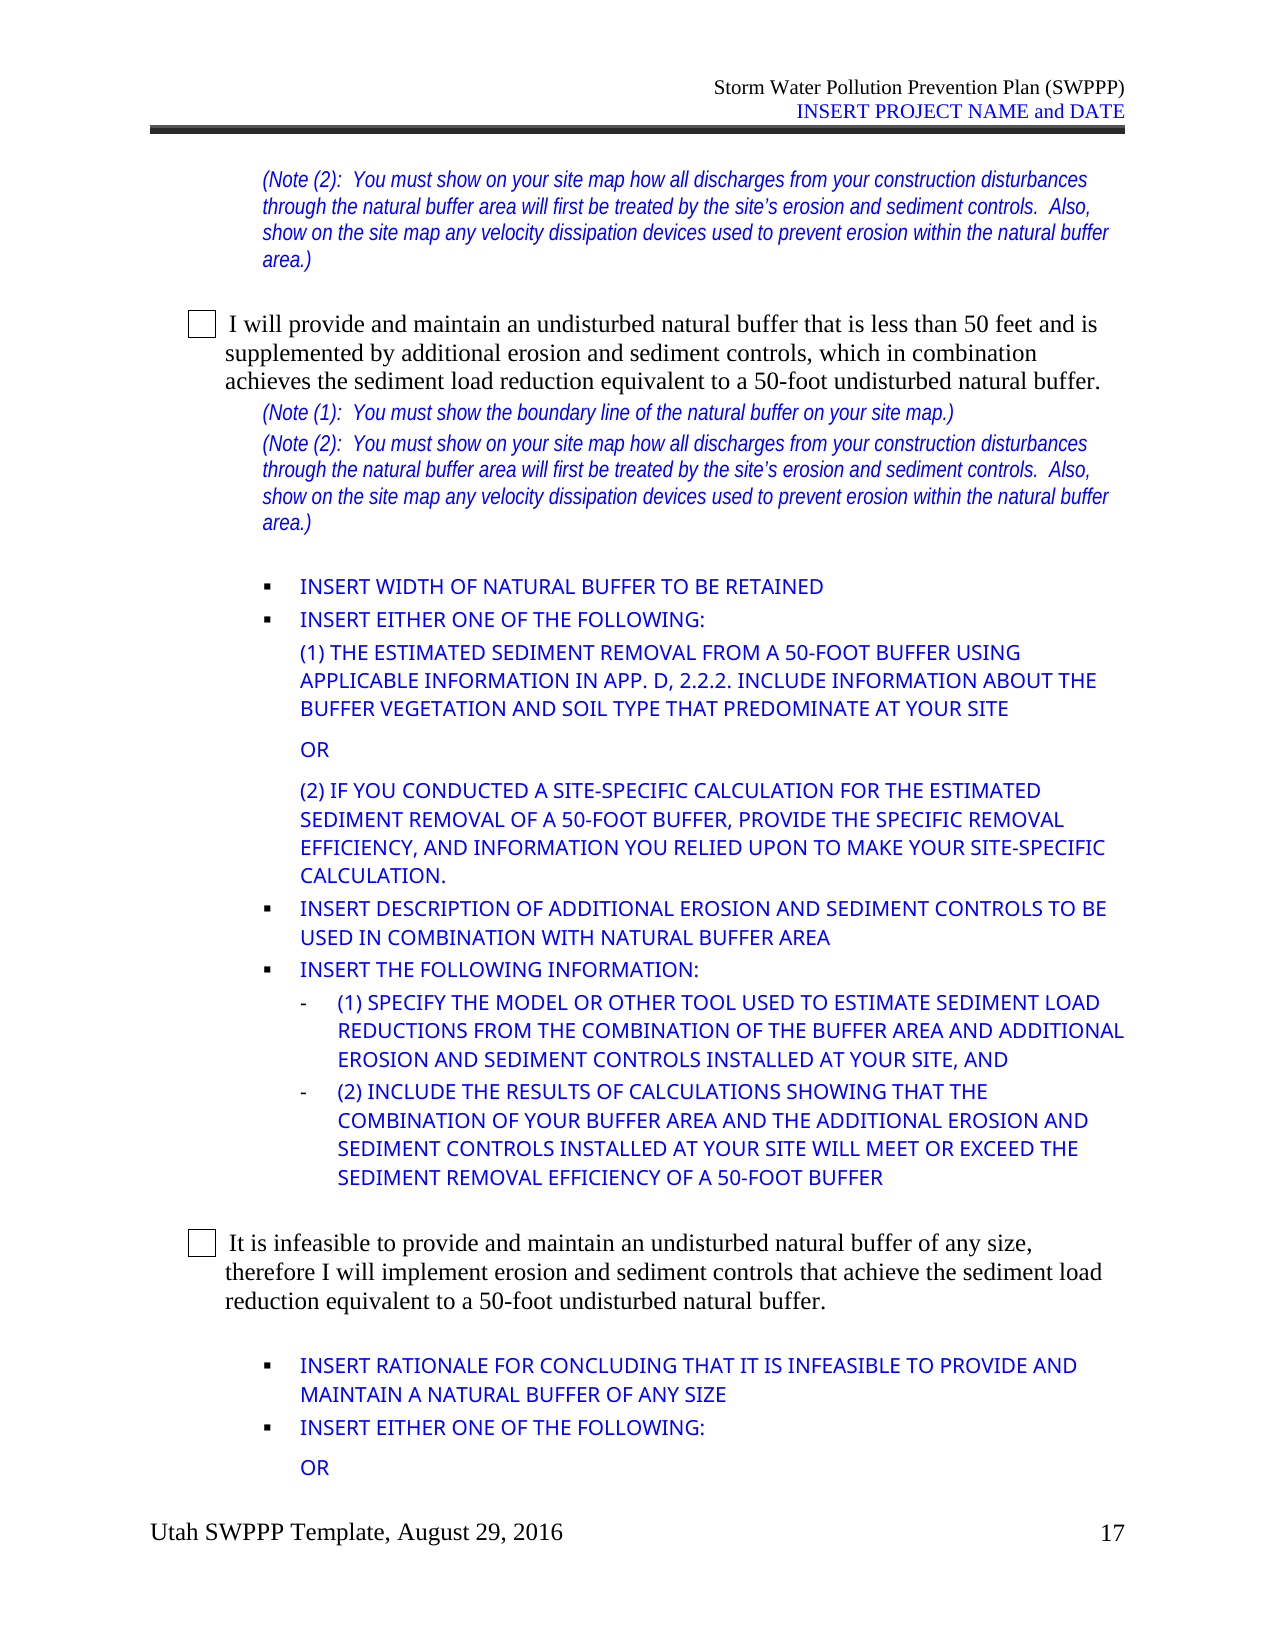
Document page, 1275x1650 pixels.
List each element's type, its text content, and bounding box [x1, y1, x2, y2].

list INSERT WIDTH OF NATURAL BUFFER TO BE RETAINED [262, 572, 1125, 601]
list INSERT EITHER ONE OF THE FOLLOWING: [262, 1413, 1125, 1441]
list (1) SPECIFY THE MODEL OR OTHER TOOL USED TO ESTIMATE SEDIMENT LOAD REDUCTIONS FROM THE COMBINATION OF THE BUFFER AREA AND ADDITIONAL EROSION AND SEDIMENT CONTROLS INSTALLED AT YOUR SITE, AND [300, 988, 1125, 1073]
list INSERT EITHER ONE OF THE FOLLOWING: [262, 605, 1125, 633]
list (2) INCLUDE THE RESULTS OF CALCULATIONS SHOWING THAT THE COMBINATION OF YOUR BUFFER AREA AND THE ADDITIONAL EROSION AND SEDIMENT CONTROLS INSTALLED AT YOUR SITE WILL MEET OR EXCEED THE SEDIMENT REMOVAL EFFICIENCY OF A 50-FOOT BUFFER [300, 1077, 1125, 1191]
list INSERT DESCRIPTION OF ADDITIONAL EROSION AND SEDIMENT CONTROLS TO BE USED IN COMBINATION WITH NATURAL BUFFER AREA [262, 894, 1125, 951]
text (2) IF YOU CONDUCTED A SITE-SPECIFIC CALCULATION FOR THE ESTIMATED SEDIMENT REMOVAL OF A 50-FOOT BUFFER, PROVIDE THE SPECIFIC REMOVAL EFFICIENCY, AND INFORMATION YOU RELIED UPON TO MAKE YOUR SITE-SPECIFIC CALCULATION. [300, 776, 1125, 890]
text OR [300, 1453, 1125, 1482]
list INSERT RATIONALE FOR CONCLUDING THAT IT IS INFEASIBLE TO PROVIDE AND MAINTAIN A NATURAL BUFFER OF ANY SIZE [262, 1352, 1125, 1408]
text OR [300, 735, 1125, 764]
text (Note (2): You must show on your site map how all discharges from your construction disturbances through the natural buffer area will first be treated by the site’s erosion and sediment controls. Also, show on the site map any velocity dissipation devices used to prevent erosion within the natural buffer area.) [262, 166, 1125, 272]
text It is infeasible to provide and maintain an undisturbed natural buffer of any size, therefore I will implement erosion and sediment controls that achieve the sediment load reduction equivalent to a 50-foot undisturbed natural buffer. [187, 1228, 1125, 1314]
text (1) THE ESTIMATED SEDIMENT REMOVAL FROM A 50-FOOT BUFFER USING APPLICABLE INFORMATION IN APP. D, 2.2.2. INCLUDE INFORMATION ABOUT THE BUFFER VEGETATION AND SOIL TYPE THAT PREDOMINATE AT YOUR SITE [300, 638, 1125, 723]
list INSERT THE FOLLOWING INFORMATION: [262, 955, 1125, 984]
text (Note (1): You must show the boundary line of the natural buffer on your site map.) [262, 399, 1125, 426]
text (Note (2): You must show on your site map how all discharges from your construction disturbances through the natural buffer area will first be treated by the site’s erosion and sediment controls. Also, show on the site map any velocity dissipation devices used to prevent erosion within the natural buffer area.) [262, 430, 1125, 535]
text I will provide and maintain an undisturbed natural buffer that is less than 50 feet and is supplemented by additional erosion and sediment controls, which in combination achieves the sediment load reduction equivalent to a 50-foot undisturbed natural buffer. [187, 309, 1125, 395]
